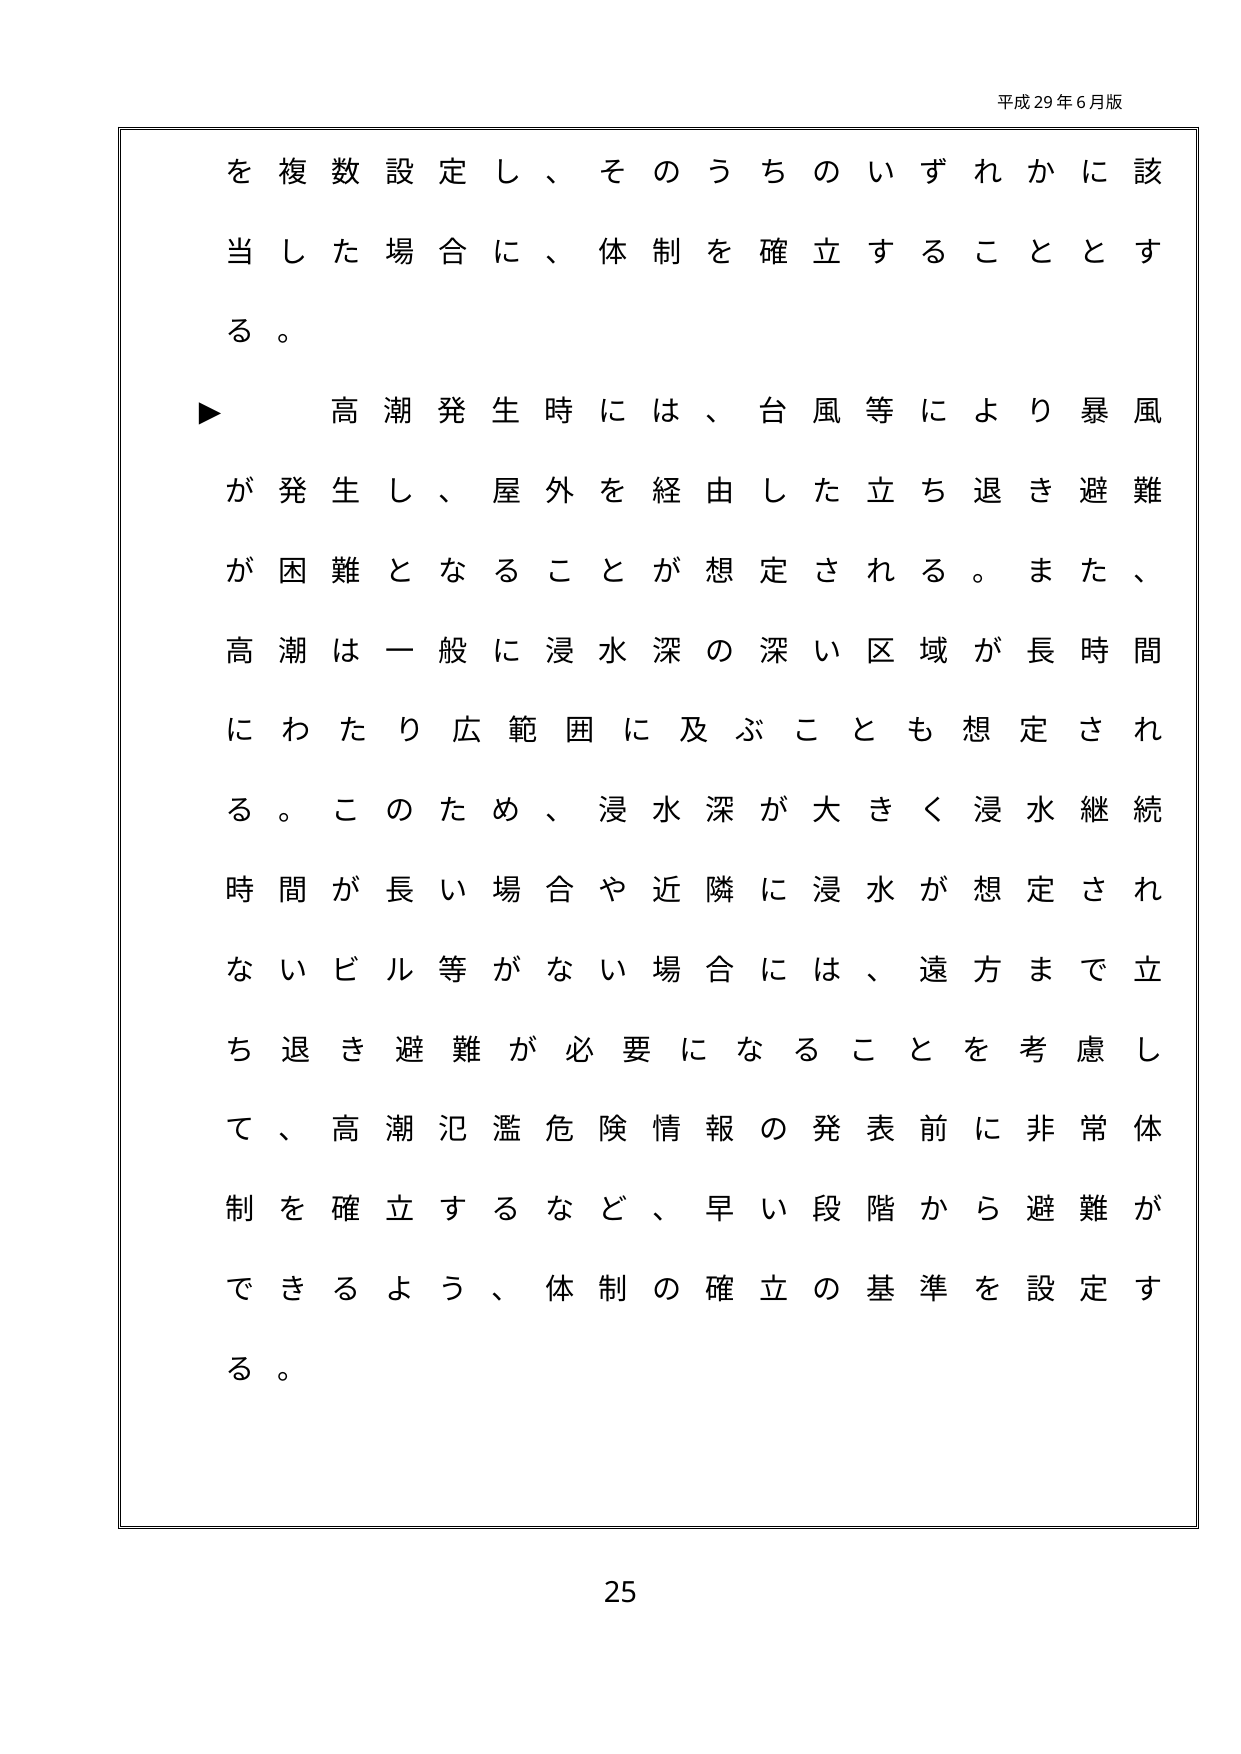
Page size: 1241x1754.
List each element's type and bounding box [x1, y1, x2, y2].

table_header [121, 130, 1196, 1526]
